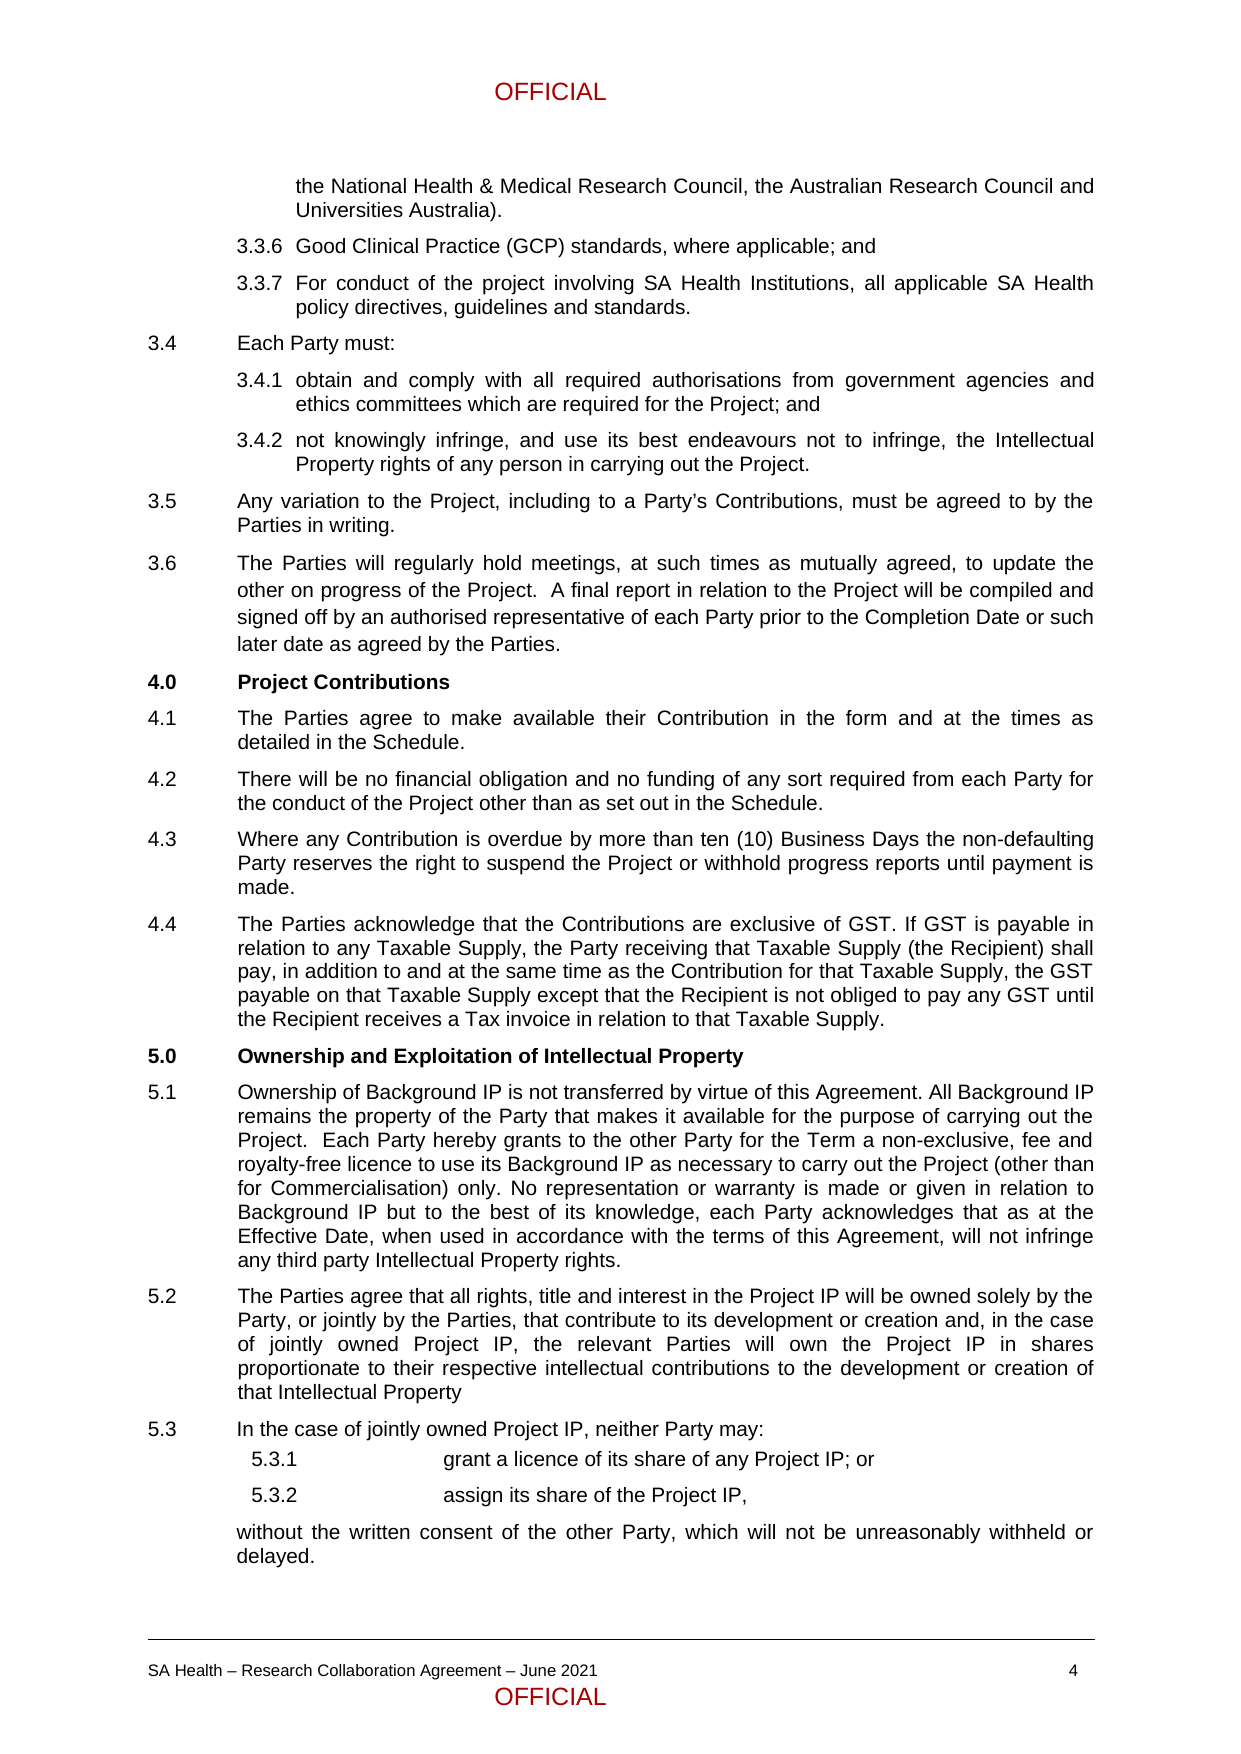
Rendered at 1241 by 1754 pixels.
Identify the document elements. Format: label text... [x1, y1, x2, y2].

text 4.2 There will be no financial obligation and no funding of any sort required from each Party for the conduct of the Project other than as set out in the Schedule. [148, 767, 1095, 814]
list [236, 174, 1095, 222]
list not knowingly infringe, and use its best endeavours not to infringe, the Intellectual Property rights of any person in carrying out the Project. [236, 428, 1095, 476]
list obtain and comply with all required authorisations from government agencies and ethics committees which are required for the Project; and [236, 368, 1095, 416]
list Good Clinical Practice (GCP) standards, where applicable; and [236, 234, 1095, 258]
text 4.4 The Parties acknowledge that the Contributions are exclusive of GST. If GST is payable in relation to any Taxable Supply, the Party receiving that Taxable Supply (the Recipient) shall pay, in addition to and at the same time as the Contribution for that Taxable Supply, the GST payable on that Taxable Supply except that the Recipient is not obliged to pay any GST until the Recipient receives a Tax invoice in relation to that Taxable Supply. [148, 911, 1095, 1031]
text 4.3 Where any Contribution is overdue by more than ten (10) Business Days the non-defaulting Party reserves the right to suspend the Project or withhold progress reports until payment is made. [148, 827, 1095, 899]
text 5.2 The Parties agree that all rights, title and interest in the Project IP will be owned solely by the Party, or jointly by the Parties, that contribute to its development or creation and, in the case of jointly owned Project IP, the relevant Parties will own the Project IP in shares proportionate to their respective intellectual contributions to the development or creation of that Intellectual Property [148, 1284, 1095, 1404]
text 4.1 The Parties agree to make available their Contribution in the form and at the times as detailed in the Schedule. [148, 706, 1095, 754]
text 5.1 Ownership of Background IP is not transferred by virtue of this Agreement. All Background IP remains the property of the Party that makes it available for the purpose of carrying out the Project. Each Party hereby grants to the other Party for the Term a non-exclusive, fee and royalty-free licence to use its Background IP as necessary to carry out the Project (other than for Commercialisation) only. No representation or warranty is made or given in relation to Background IP but to the best of its knowledge, each Party acknowledges that as at the Effective Date, when used in accordance with the terms of this Agreement, will not infringe any third party Intellectual Property rights. [148, 1080, 1095, 1272]
list In the case of jointly owned Project IP, neither Party may: [148, 1417, 1095, 1441]
list For conduct of the project involving SA Health Institutions, all applicable SA Health policy directives, guidelines and standards. [236, 271, 1095, 319]
text 4.0 Project Contributions [148, 670, 1095, 694]
list The Parties will regularly hold meetings, at such times as mutually agreed, to update the other on progress of the Project. A final report in relation to the Project will be compiled and signed off by an authorised representative of each Party prior to the Completion Date or such later date as agreed by the Parties. [148, 549, 1095, 657]
list assign its share of the Project IP, [237, 1483, 1095, 1507]
list grant a licence of its share of any Project IP; or [237, 1447, 1095, 1471]
list Each Party must: [148, 331, 1095, 355]
list without the written consent of the other Party, which will not be unreasonably withheld or delayed. [236, 1520, 1095, 1568]
list Any variation to the Project, including to a Party’s Contributions, must be agreed to by the Parties in writing. [148, 488, 1095, 536]
subtitle 5.0 Ownership and Exploitation of Intellectual Property [148, 1044, 1095, 1068]
